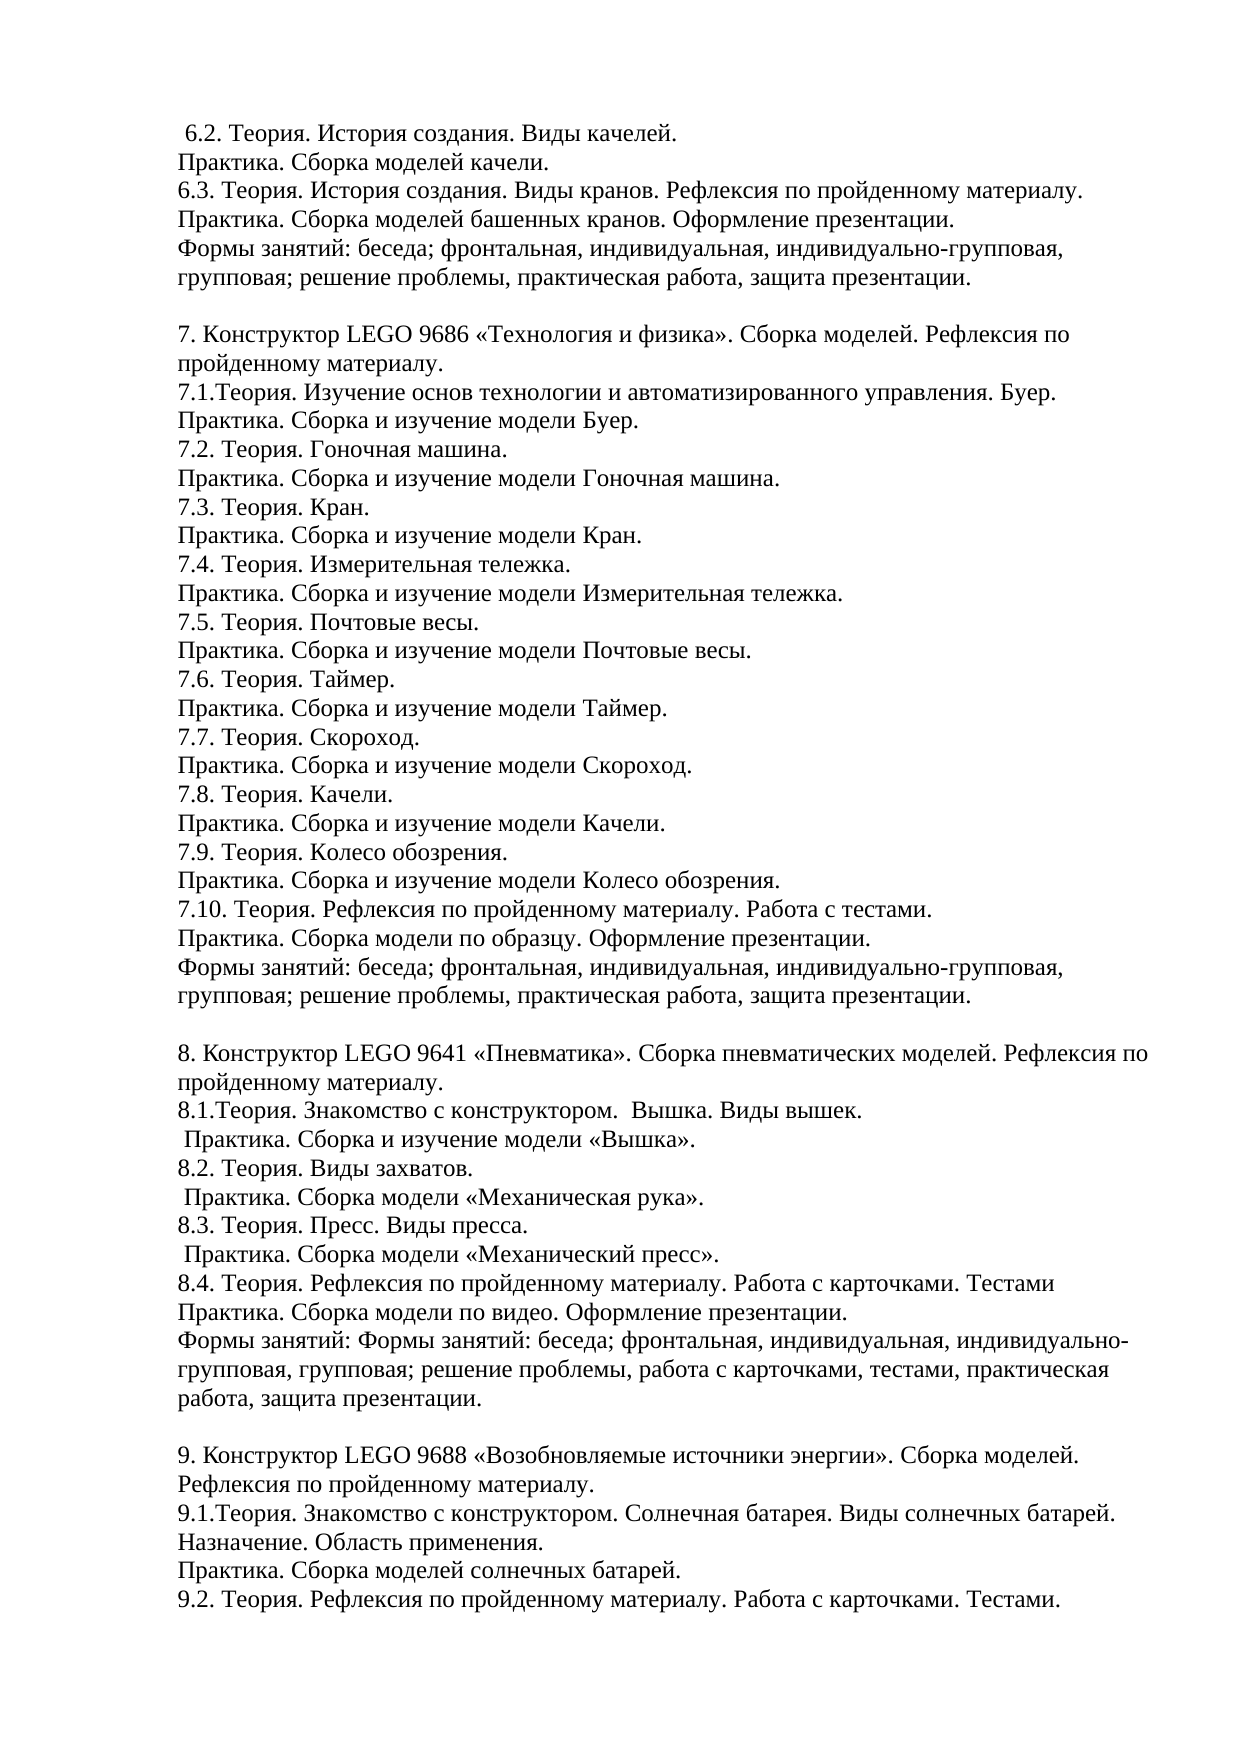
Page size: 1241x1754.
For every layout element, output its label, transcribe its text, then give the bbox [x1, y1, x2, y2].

text 7.2. Теория. Гоночная машина. [177, 434, 1152, 463]
text 7.4. Теория. Измерительная тележка. [177, 549, 1152, 578]
text 8.1.Теория. Знакомство с конструктором. Вышка. Виды вышек. [177, 1096, 1152, 1124]
text 9. Конструктор LEGO 9688 «Возобновляемые источники энергии». Сборка моделей. Рефлексия по пройденному материалу. [177, 1441, 1152, 1498]
text 7. Конструктор LEGO 9686 «Технология и физика». Сборка моделей. Рефлексия по пройденному материалу. [177, 319, 1152, 377]
text 7.5. Теория. Почтовые весы. [177, 607, 1152, 636]
text Практика. Сборка модели «Механический пресс». [177, 1239, 1152, 1268]
text 9.1.Теория. Знакомство с конструктором. Солнечная батарея. Виды солнечных батарей. Назначение. Область применения. [177, 1498, 1152, 1556]
text Практика. Сборка и изучение модели «Вышка». [177, 1124, 1152, 1153]
text 6.3. Теория. История создания. Виды кранов. Рефлексия по пройденному материалу. [177, 176, 1152, 204]
text Практика. Сборка моделей башенных кранов. Оформление презентации. [177, 204, 1152, 233]
text Практика. Сборка модели по видео. Оформление презентации. [177, 1297, 1152, 1326]
text 8.4. Теория. Рефлексия по пройденному материалу. Работа с карточками. Тестами [177, 1268, 1152, 1297]
text Практика. Сборка и изучение модели Скороход. [177, 751, 1152, 779]
text Практика. Сборка модели «Механическая рука». [177, 1182, 1152, 1211]
text Формы занятий: беседа; фронтальная, индивидуальная, индивидуально-групповая, групповая; решение проблемы, практическая работа, защита презентации. [177, 233, 1152, 291]
text Практика. Сборка и изучение модели Измерительная тележка. [177, 578, 1152, 607]
text 7.6. Теория. Таймер. [177, 664, 1152, 693]
text 7.1.Теория. Изучение основ технологии и автоматизированного управления. Буер. [177, 377, 1152, 406]
text Практика. Сборка и изучение модели Таймер. [177, 693, 1152, 722]
text 8. Конструктор LEGO 9641 «Пневматика». Сборка пневматических моделей. Рефлексия по пройденному материалу. [177, 1038, 1152, 1096]
text Практика. Сборка моделей солнечных батарей. [177, 1556, 1152, 1584]
text 6.2. Теория. История создания. Виды качелей. [177, 118, 1152, 147]
text 7.7. Теория. Скороход. [177, 722, 1152, 751]
text 8.2. Теория. Виды захватов. [177, 1153, 1152, 1182]
text Практика. Сборка и изучение модели Колесо обозрения. [177, 866, 1152, 894]
text Практика. Сборка модели по образцу. Оформление презентации. [177, 923, 1152, 952]
text Практика. Сборка и изучение модели Почтовые весы. [177, 636, 1152, 664]
text 7.9. Теория. Колесо обозрения. [177, 837, 1152, 866]
text Практика. Сборка и изучение модели Буер. [177, 406, 1152, 434]
text Практика. Сборка и изучение модели Качели. [177, 808, 1152, 837]
text 7.3. Теория. Кран. [177, 492, 1152, 521]
text Формы занятий: Формы занятий: беседа; фронтальная, индивидуальная, индивидуально-групповая, групповая; решение проблемы, работа с карточками, тестами, практическая работа, защита презентации. [177, 1326, 1152, 1412]
text 7.10. Теория. Рефлексия по пройденному материалу. Работа с тестами. [177, 894, 1152, 923]
text 9.2. Теория. Рефлексия по пройденному материалу. Работа с карточками. Тестами. [177, 1584, 1152, 1613]
text Практика. Сборка и изучение модели Гоночная машина. [177, 463, 1152, 492]
text 8.3. Теория. Пресс. Виды пресса. [177, 1211, 1152, 1239]
text 7.8. Теория. Качели. [177, 779, 1152, 808]
text Практика. Сборка моделей качели. [177, 147, 1152, 176]
text Практика. Сборка и изучение модели Кран. [177, 521, 1152, 549]
text Формы занятий: беседа; фронтальная, индивидуальная, индивидуально-групповая, групповая; решение проблемы, практическая работа, защита презентации. [177, 952, 1152, 1009]
